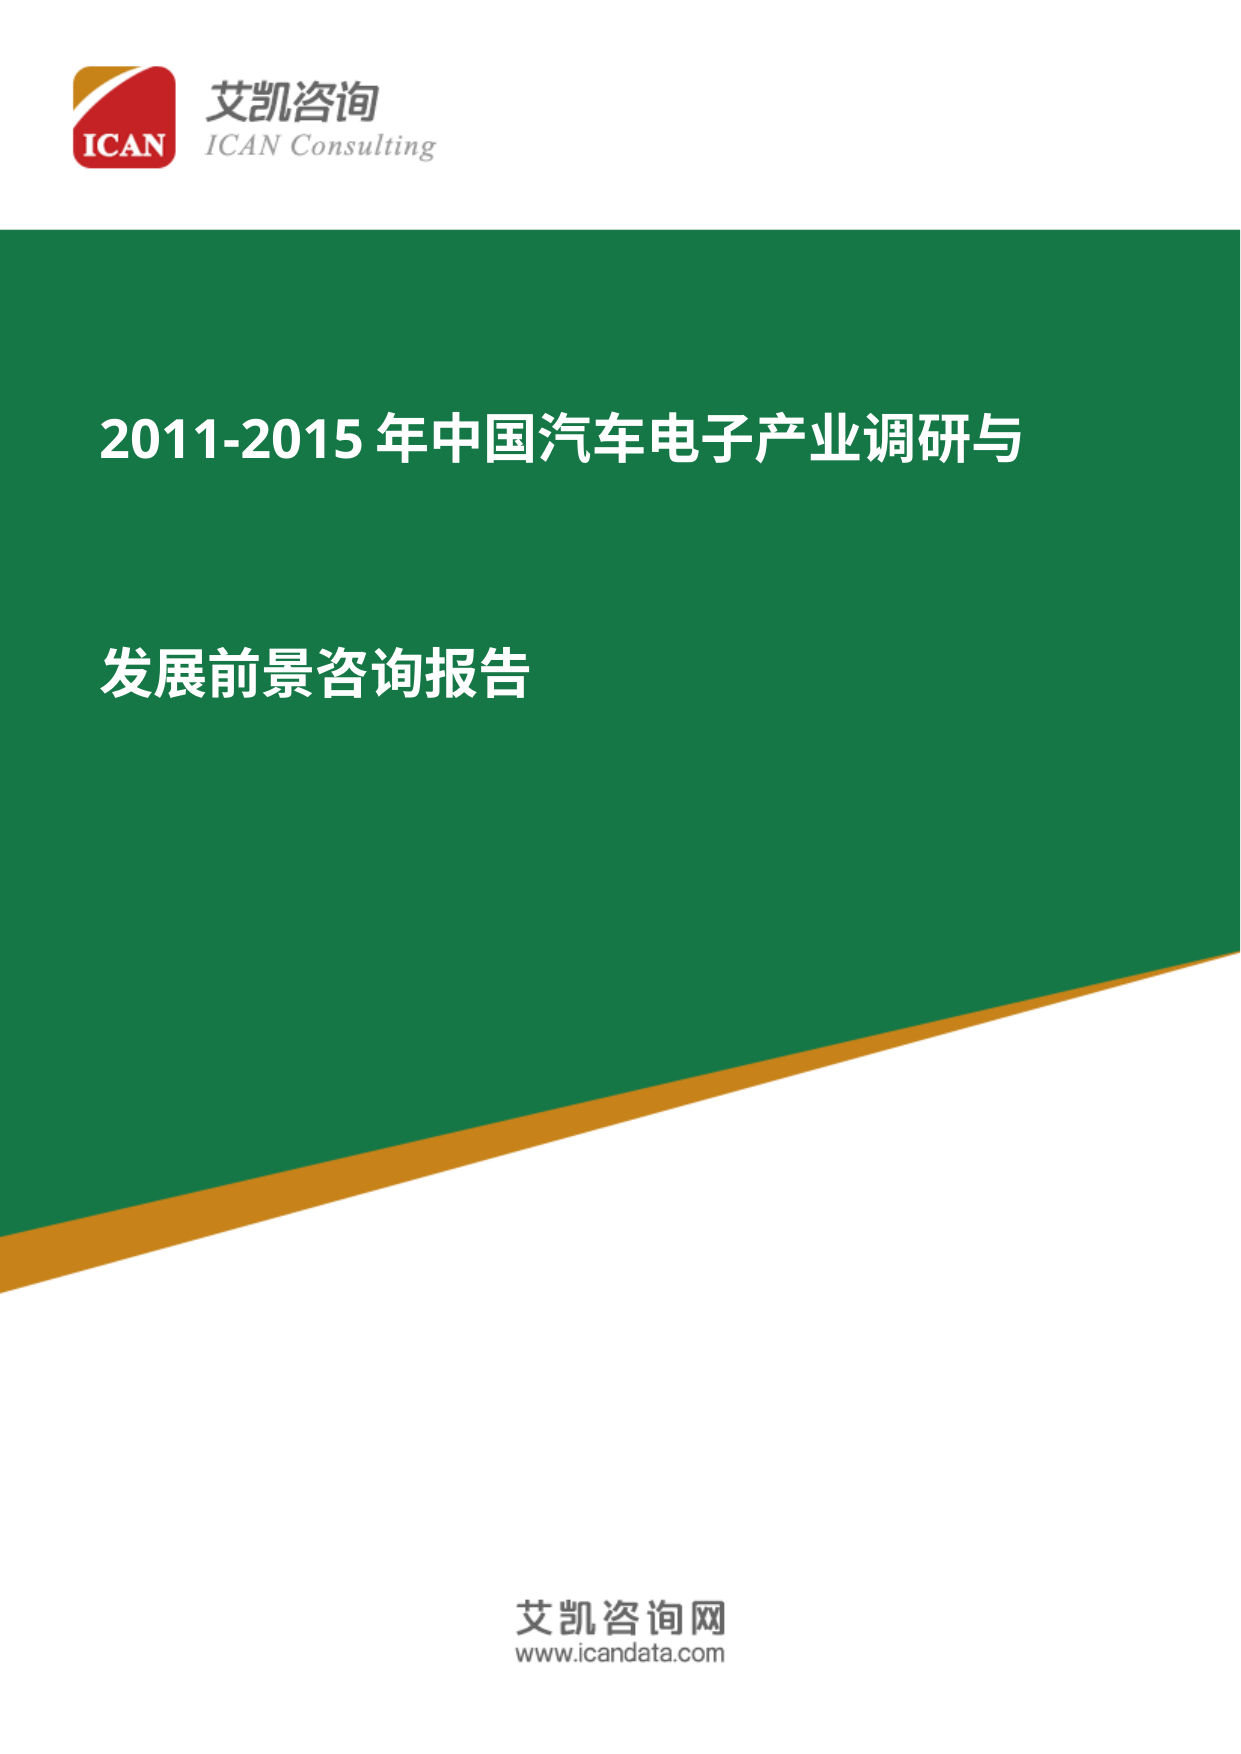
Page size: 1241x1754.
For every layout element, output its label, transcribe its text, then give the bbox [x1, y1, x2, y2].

subtitle 2011-2015年中国汽车电子产业调研与发展前景咨询报告 [99, 386, 1053, 718]
picture [0, 5, 1241, 1754]
